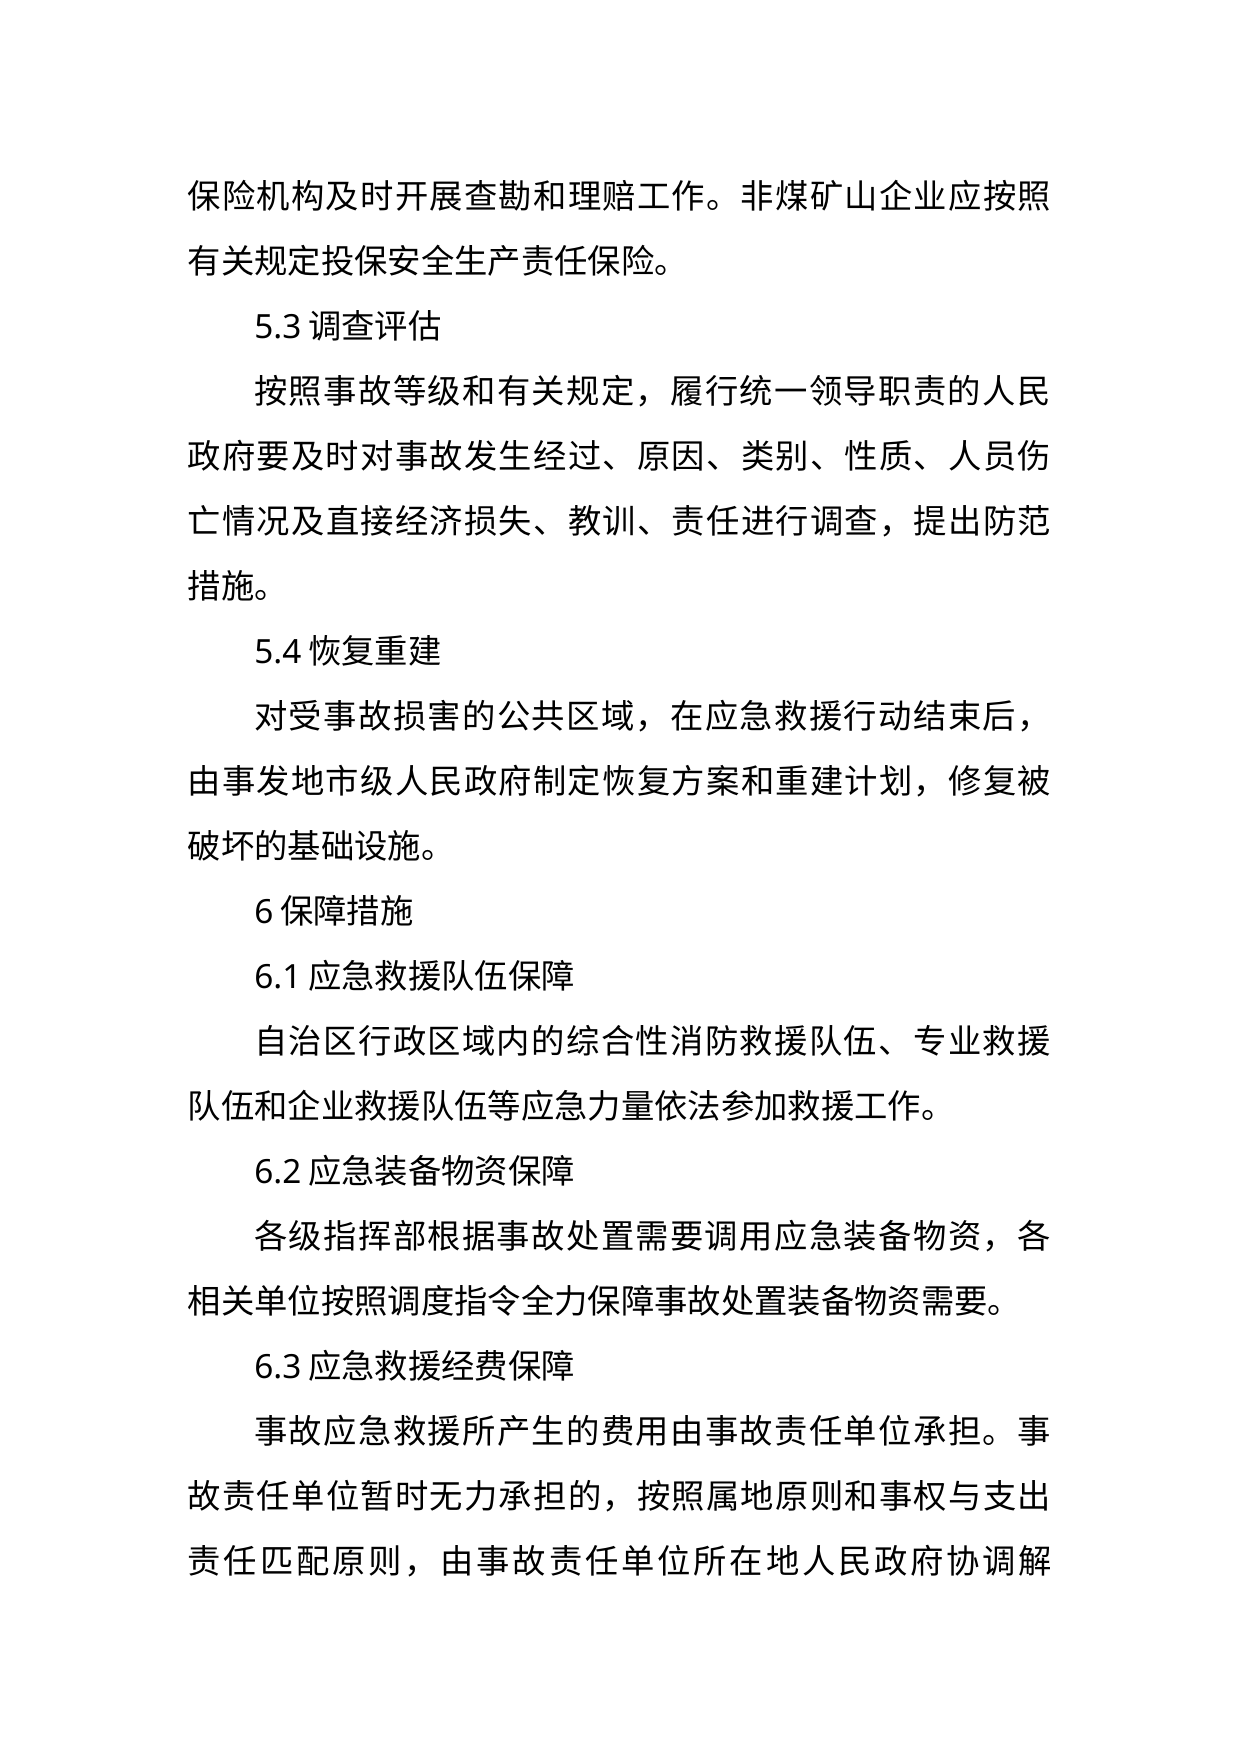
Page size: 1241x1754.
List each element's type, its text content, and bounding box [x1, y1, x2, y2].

text 各级指挥部根据事故处置需要调用应急装备物资，各相关单位按照调度指令全力保障事故处置装备物资需要。 [187, 1202, 1053, 1332]
text 6.3应急救援经费保障 [187, 1332, 1053, 1397]
text 6.1应急救援队伍保障 [187, 942, 1053, 1007]
text 5.3调查评估 [187, 292, 1053, 357]
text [187, 1397, 1053, 1592]
text 5.4恢复重建 [187, 617, 1053, 682]
text 6.2应急装备物资保障 [187, 1137, 1053, 1202]
text 自治区行政区域内的综合性消防救援队伍、专业救援队伍和企业救援队伍等应急力量依法参加救援工作。 [187, 1007, 1053, 1137]
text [187, 162, 1053, 292]
text 对受事故损害的公共区域，在应急救援行动结束后，由事发地市级人民政府制定恢复方案和重建计划，修复被破坏的基础设施。 [187, 682, 1053, 877]
text 6保障措施 [187, 877, 1053, 942]
text 按照事故等级和有关规定，履行统一领导职责的人民政府要及时对事故发生经过、原因、类别、性质、人员伤亡情况及直接经济损失、教训、责任进行调查，提出防范措施。 [187, 357, 1053, 617]
